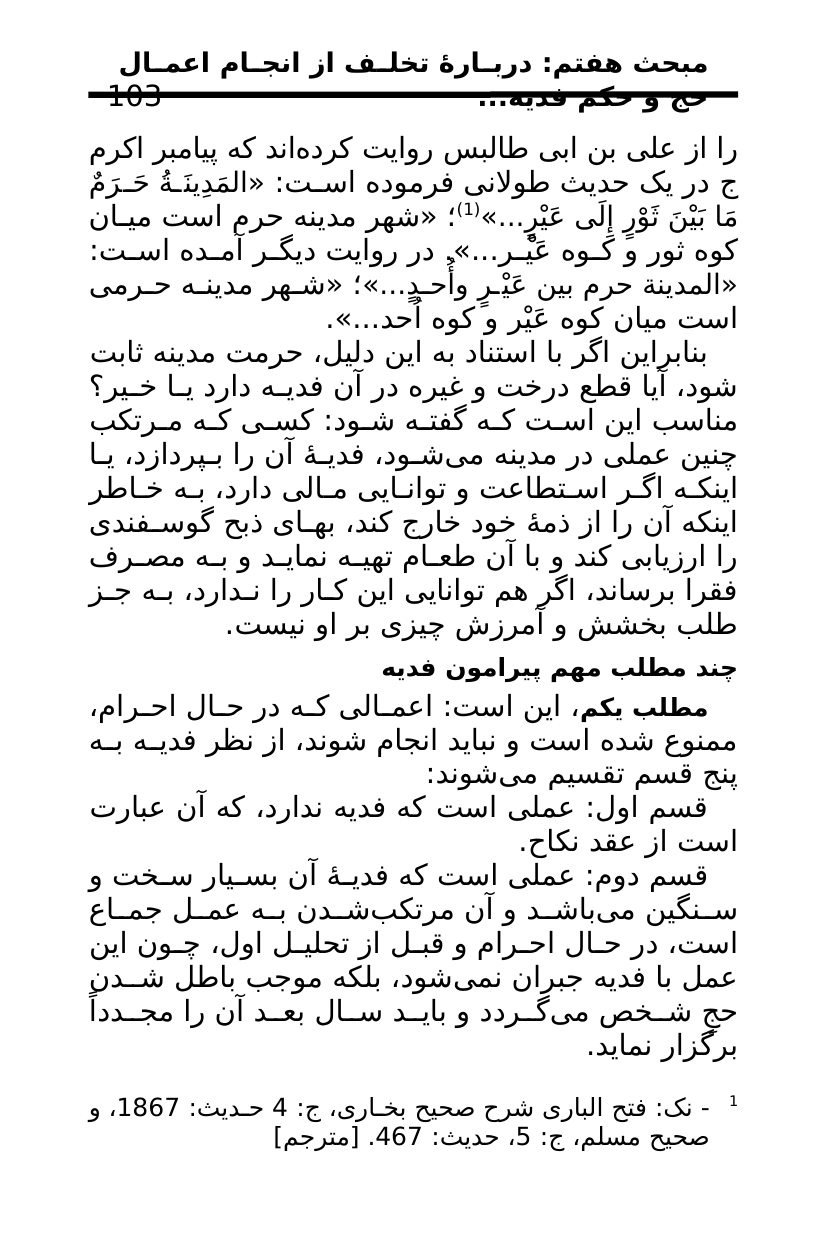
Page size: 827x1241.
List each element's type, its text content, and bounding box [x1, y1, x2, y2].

text قسم دوم: عملی است که فدیۀ آن بسیار سخت و سنگین می‌باشد و آن مرتکب‌شدن به عمل جماع است، در حال احرام و قبل از تحلیل اول، چون این عمل با فدیه جبران نمی‌شود، بلکه موجب باطل شدن حجِ شخص می‌گردد و باید سال بعد آن را مجدداً برگزار نماید. [89, 859, 738, 1062]
text قسم اول: عملی است که فدیه ندارد، که آن عبارت است از عقد نکاح. [89, 791, 738, 859]
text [89, 132, 738, 335]
text مطلب یکم، این است: اعمالی که در حال احرام، ممنوع شده است و نباید انجام شوند، از نظر فدیه به پنج قسم تقسیم می‌شوند: [89, 689, 738, 791]
text چند مطلب مهم پیرامون فدیه [89, 653, 738, 683]
text بنابراین اگر با استناد به این دلیل، حرمت مدینه ثابت شود، آیا قطع درخت و غیره در آن فدیه دارد یا خیر؟ مناسب این است که گفته شود: کسی که مرتکب چنین عملی در مدینه می‌شود، فدیۀ آن را بپردازد، یا اینکه اگر استطاعت و توانایی مالی دارد، به خاطر اینکه آن را از ذمۀ خود خارج کند، بهای ذبح گوسفندی را ارزیابی کند و با آن طعام تهیه نماید و به مصرف فقرا برساند، اگر هم توانایی این کار را ندارد، به جز طلب بخشش و آمرزش چیزی بر او نیست. [89, 335, 738, 641]
